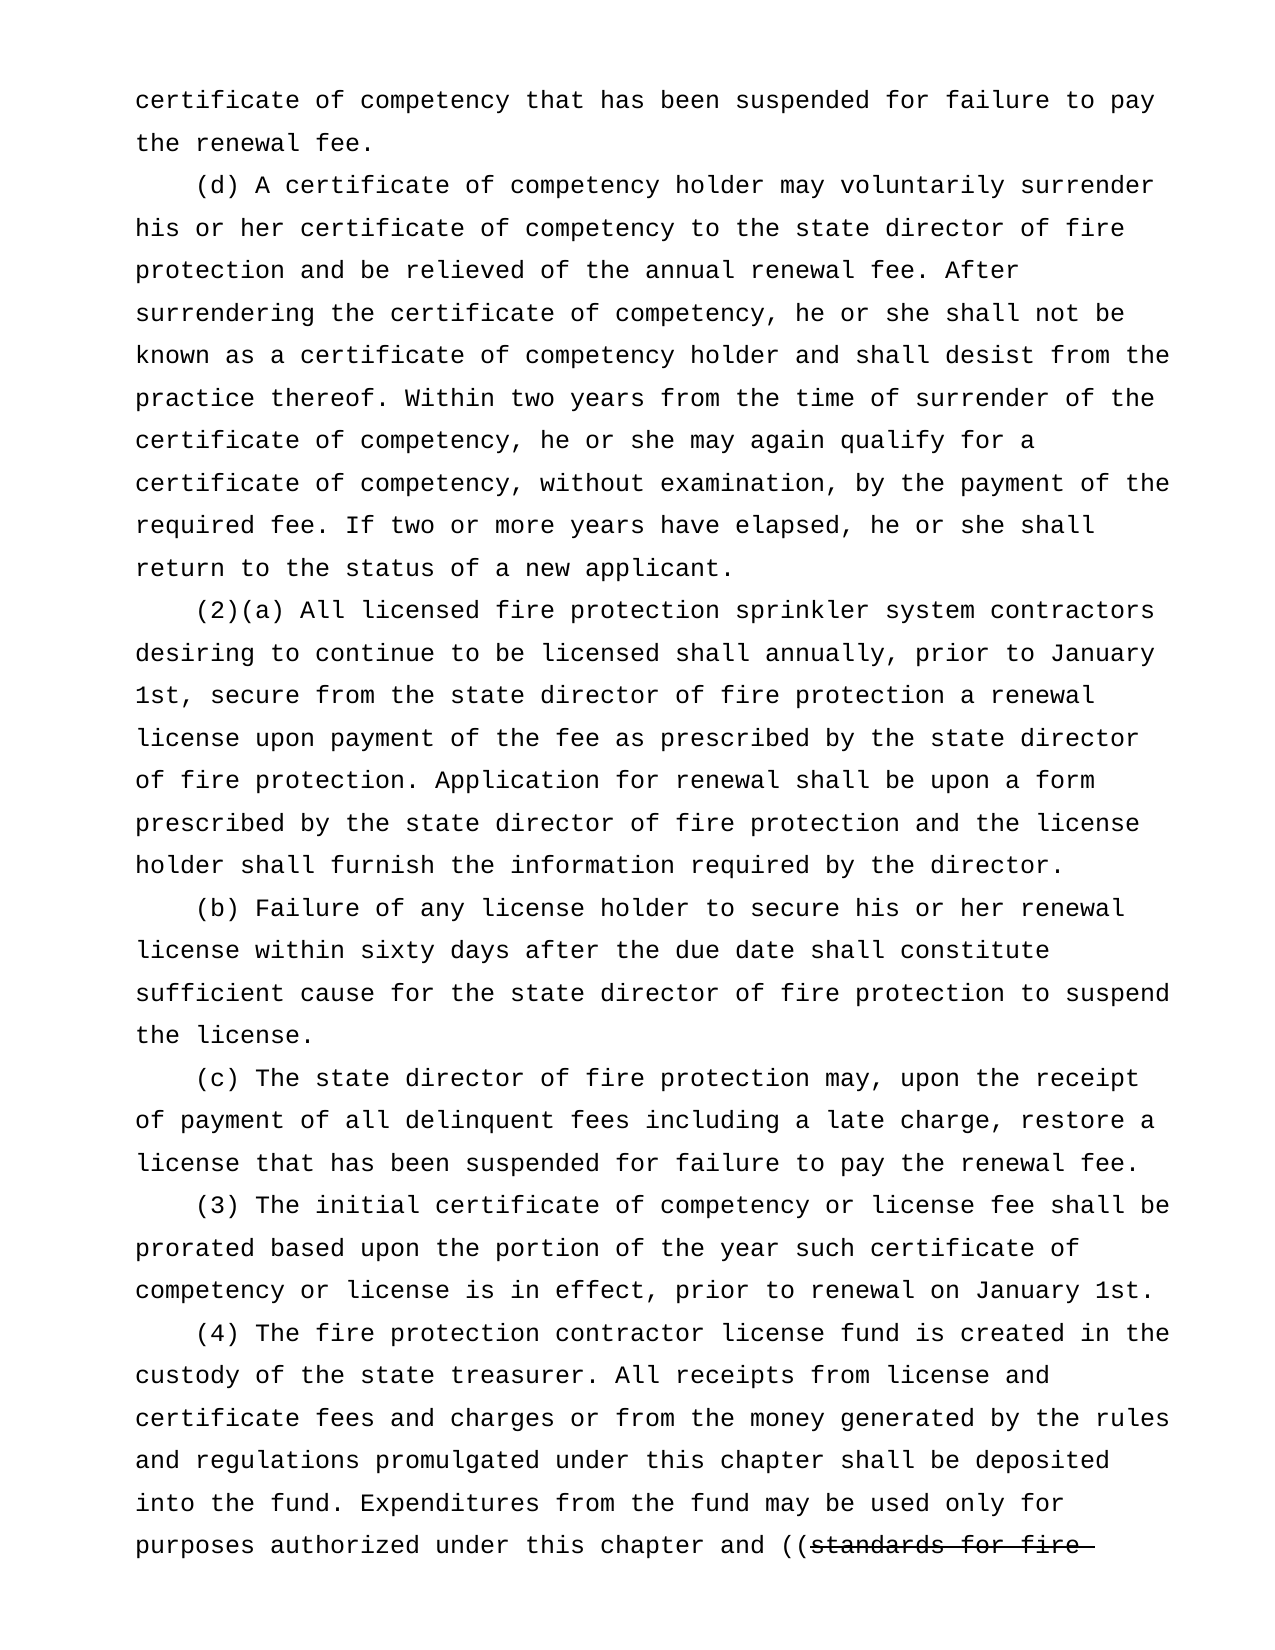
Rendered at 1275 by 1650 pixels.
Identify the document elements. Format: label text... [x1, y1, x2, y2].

text (b) Failure of any license holder to secure his or her renewal license within sixty days after the due date shall constitute sufficient cause for the state director of fire protection to suspend the license. [135, 882, 1170, 1052]
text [135, 75, 1170, 160]
text (2)(a) All licensed fire protection sprinkler system contractors desiring to continue to be licensed shall annually, prior to January 1st, secure from the state director of fire protection a renewal license upon payment of the fee as prescribed by the state director of fire protection. Application for renewal shall be upon a form prescribed by the state director of fire protection and the license holder shall furnish the information required by the director. [135, 585, 1170, 882]
text (d) A certificate of competency holder may voluntarily surrender his or her certificate of competency to the state director of fire protection and be relieved of the annual renewal fee. After surrendering the certificate of competency, he or she shall not be known as a certificate of competency holder and shall desist from the practice thereof. Within two years from the time of surrender of the certificate of competency, he or she may again qualify for a certificate of competency, without examination, by the payment of the required fee. If two or more years have elapsed, he or she shall return to the status of a new applicant. [135, 160, 1170, 585]
text (c) The state director of fire protection may, upon the receipt of payment of all delinquent fees including a late charge, restore a license that has been suspended for failure to pay the renewal fee. [135, 1052, 1170, 1180]
text (3) The initial certificate of competency or license fee shall be prorated based upon the portion of the year such certificate of competency or license is in effect, prior to renewal on January 1st. [135, 1180, 1170, 1307]
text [135, 1307, 1170, 1562]
